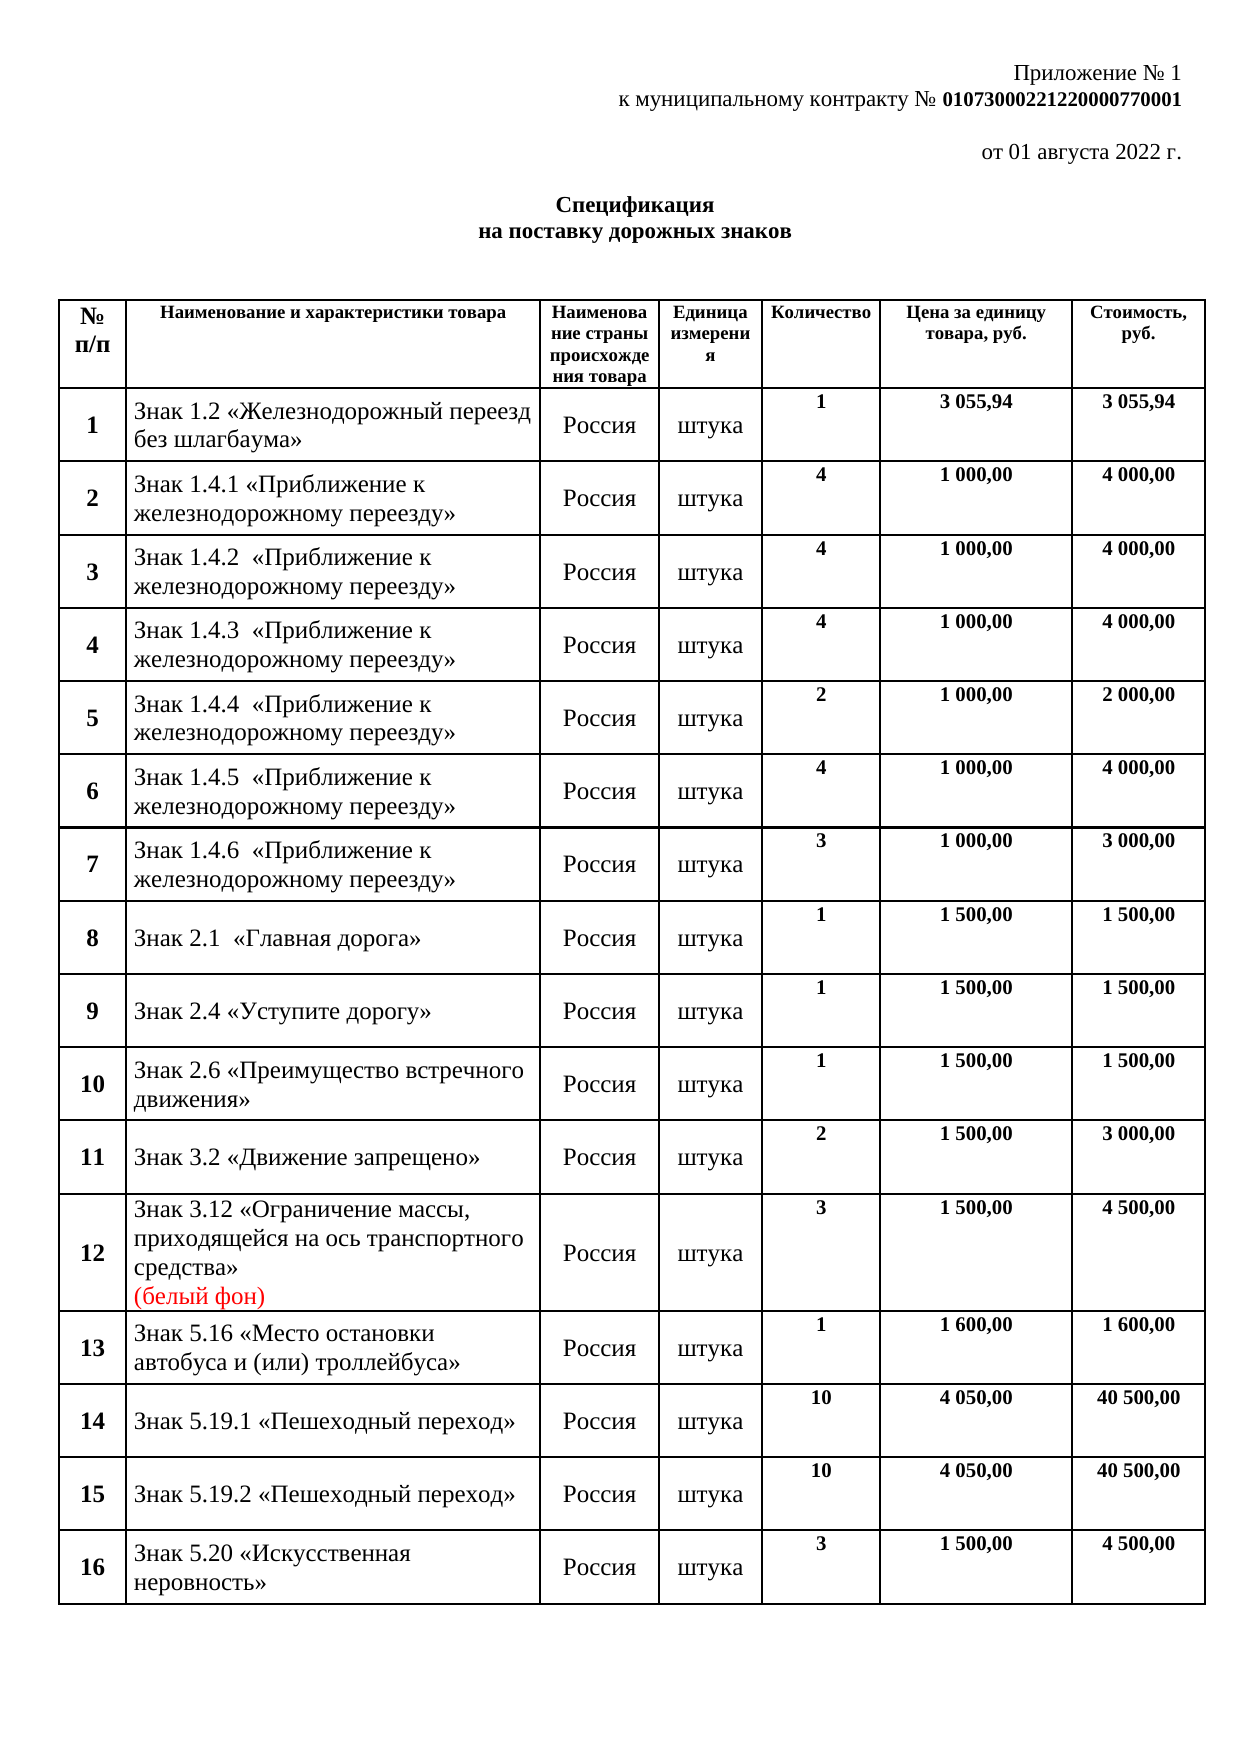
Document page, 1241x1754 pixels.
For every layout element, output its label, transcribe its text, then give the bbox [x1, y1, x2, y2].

table_cell штука [660, 1458, 761, 1529]
table_cell штука [660, 682, 761, 753]
table_cell штука [660, 1121, 761, 1192]
table_cell 1 600,00 [1073, 1312, 1204, 1383]
table_cell 14 [60, 1385, 125, 1456]
table_cell 1 000,00 [881, 536, 1071, 607]
text Приложение № 1 [89, 59, 1182, 85]
table_cell Россия [541, 609, 658, 680]
table_cell 4 500,00 [1073, 1531, 1204, 1602]
table_cell 1 [60, 389, 125, 460]
table_cell 3 055,94 [1073, 389, 1204, 460]
table_cell 1 500,00 [881, 1531, 1071, 1602]
table_cell 1 000,00 [881, 609, 1071, 680]
table_cell 1 000,00 [881, 462, 1071, 533]
table_cell 4 000,00 [1073, 755, 1204, 826]
table_cell 4 [763, 609, 879, 680]
table_cell 8 [60, 902, 125, 973]
text Спецификация [89, 191, 1181, 217]
table_header № п/п [60, 301, 125, 387]
table_cell Знак 2.6 «Преимущество встречного движения» [127, 1048, 539, 1119]
table_cell 4 000,00 [1073, 536, 1204, 607]
table_cell 5 [60, 682, 125, 753]
table_cell Россия [541, 902, 658, 973]
table_cell 4 500,00 [1073, 1195, 1204, 1309]
table_cell Россия [541, 1048, 658, 1119]
table_cell 10 [60, 1048, 125, 1119]
table_cell штука [660, 1048, 761, 1119]
table_cell Знак 1.4.2 «Приближение к железнодорожному переезду» [127, 536, 539, 607]
table_header Наименование и характеристики товара [127, 301, 539, 387]
table_cell штука [660, 536, 761, 607]
table_cell Знак 1.4.3 «Приближение к железнодорожному переезду» [127, 609, 539, 680]
table_cell 11 [60, 1121, 125, 1192]
table_cell штука [660, 1385, 761, 1456]
table_cell 1 500,00 [881, 902, 1071, 973]
table_cell 2 [763, 1121, 879, 1192]
table_cell 40 500,00 [1073, 1385, 1204, 1456]
table_cell 1 500,00 [881, 1195, 1071, 1309]
table_cell 4 [763, 755, 879, 826]
table_cell штука [660, 389, 761, 460]
table_cell 1 000,00 [881, 682, 1071, 753]
table_cell 4 [763, 536, 879, 607]
table_cell Россия [541, 1531, 658, 1602]
table_cell 4 000,00 [1073, 609, 1204, 680]
table_cell Знак 1.2 «Железнодорожный переезд без шлагбаума» [127, 389, 539, 460]
table_cell Россия [541, 1458, 658, 1529]
table_cell 2 000,00 [1073, 682, 1204, 753]
table_cell 4 050,00 [881, 1385, 1071, 1456]
table_cell 3 [763, 829, 879, 899]
table_cell 1 [763, 1048, 879, 1119]
table_cell Знак 1.4.6 «Приближение к железнодорожному переезду» [127, 829, 539, 899]
table_cell 3 [763, 1531, 879, 1602]
table_cell Знак 1.4.4 «Приближение к железнодорожному переезду» [127, 682, 539, 753]
table_cell Знак 1.4.1 «Приближение к железнодорожному переезду» [127, 462, 539, 533]
table_cell 2 [763, 682, 879, 753]
table_header Цена за единицу товара, руб. [881, 301, 1071, 387]
table_cell 6 [60, 755, 125, 826]
table_cell Россия [541, 1312, 658, 1383]
table_cell 1 [763, 389, 879, 460]
table_cell Знак 3.2 «Движение запрещено» [127, 1121, 539, 1192]
table_cell штука [660, 829, 761, 899]
table_cell 1 500,00 [1073, 902, 1204, 973]
text к муниципальному контракту № 01073000221220000770001 [89, 85, 1182, 112]
table_cell 1 500,00 [1073, 975, 1204, 1046]
table_cell 1 000,00 [881, 755, 1071, 826]
table_cell 1 [763, 902, 879, 973]
table_cell штука [660, 462, 761, 533]
table_cell 1 600,00 [881, 1312, 1071, 1383]
table_cell Знак 5.19.2 «Пешеходный переход» [127, 1458, 539, 1529]
table_cell 13 [60, 1312, 125, 1383]
table_cell Знак 5.16 «Место остановки автобуса и (или) троллейбуса» [127, 1312, 539, 1383]
table_cell Россия [541, 462, 658, 533]
table_cell 40 500,00 [1073, 1458, 1204, 1529]
table_cell 3 [763, 1195, 879, 1309]
table_cell 3 055,94 [881, 389, 1071, 460]
table_cell Россия [541, 829, 658, 899]
table_cell 10 [763, 1385, 879, 1456]
table_cell 1 500,00 [881, 1048, 1071, 1119]
table_cell Знак 3.12 «Ограничение массы, приходящейся на ось транспортного средства» (белый фон) [238, 1195, 539, 1309]
table_cell Знак 1.4.5 «Приближение к железнодорожному переезду» [127, 755, 539, 826]
table_cell 10 [763, 1458, 879, 1529]
table_cell штука [660, 1312, 761, 1383]
table_cell Россия [541, 536, 658, 607]
table_cell 1 500,00 [881, 975, 1071, 1046]
table_cell 1 500,00 [881, 1121, 1071, 1192]
table_cell Знак 5.20 «Искусственная неровность» [127, 1531, 539, 1602]
table_cell 4 [60, 609, 125, 680]
text от 01 августа 2022 г. [89, 138, 1182, 164]
table_cell 4 050,00 [881, 1458, 1071, 1529]
table_cell штука [660, 902, 761, 973]
table_cell Россия [541, 755, 658, 826]
table_cell Знак 3.12 «Ограничение массы, приходящейся на ось транспортного средства» (белый фон) [127, 1195, 252, 1309]
table_cell Россия [541, 975, 658, 1046]
table_cell 9 [60, 975, 125, 1046]
table_cell 1 000,00 [881, 829, 1071, 899]
table_cell 12 [60, 1195, 125, 1309]
table_header Наименование страны происхождения товара [541, 301, 658, 387]
table_cell 3 000,00 [1073, 829, 1204, 899]
table_cell Знак 2.1 «Главная дорога» [127, 902, 539, 973]
table_cell Россия [541, 1121, 658, 1192]
table_cell Знак 2.4 «Уступите дорогу» [127, 975, 539, 1046]
table_header Количество [763, 301, 879, 387]
table_cell 7 [60, 829, 125, 899]
table_cell штука [660, 975, 761, 1046]
table_cell 2 [60, 462, 125, 533]
table_cell штука [660, 755, 761, 826]
text на поставку дорожных знаков [89, 217, 1181, 243]
table_cell штука [660, 1531, 761, 1602]
table_cell 16 [60, 1531, 125, 1602]
table_cell 3 000,00 [1073, 1121, 1204, 1192]
table_cell 4 000,00 [1073, 462, 1204, 533]
table_cell Россия [541, 1385, 658, 1456]
table_cell Россия [541, 1195, 658, 1309]
table_cell 15 [60, 1458, 125, 1529]
table_cell Знак 5.19.1 «Пешеходный переход» [127, 1385, 539, 1456]
table_cell 3 [60, 536, 125, 607]
table_header Единица измерения [660, 301, 761, 387]
table_cell штука [660, 609, 761, 680]
table_header Стоимость, руб. [1073, 301, 1204, 387]
table_cell штука [660, 1195, 761, 1309]
table_cell Россия [541, 389, 658, 460]
table_cell 1 [763, 975, 879, 1046]
table_cell 1 [763, 1312, 879, 1383]
table_cell 4 [763, 462, 879, 533]
table_cell Россия [541, 682, 658, 753]
table_cell 1 500,00 [1073, 1048, 1204, 1119]
